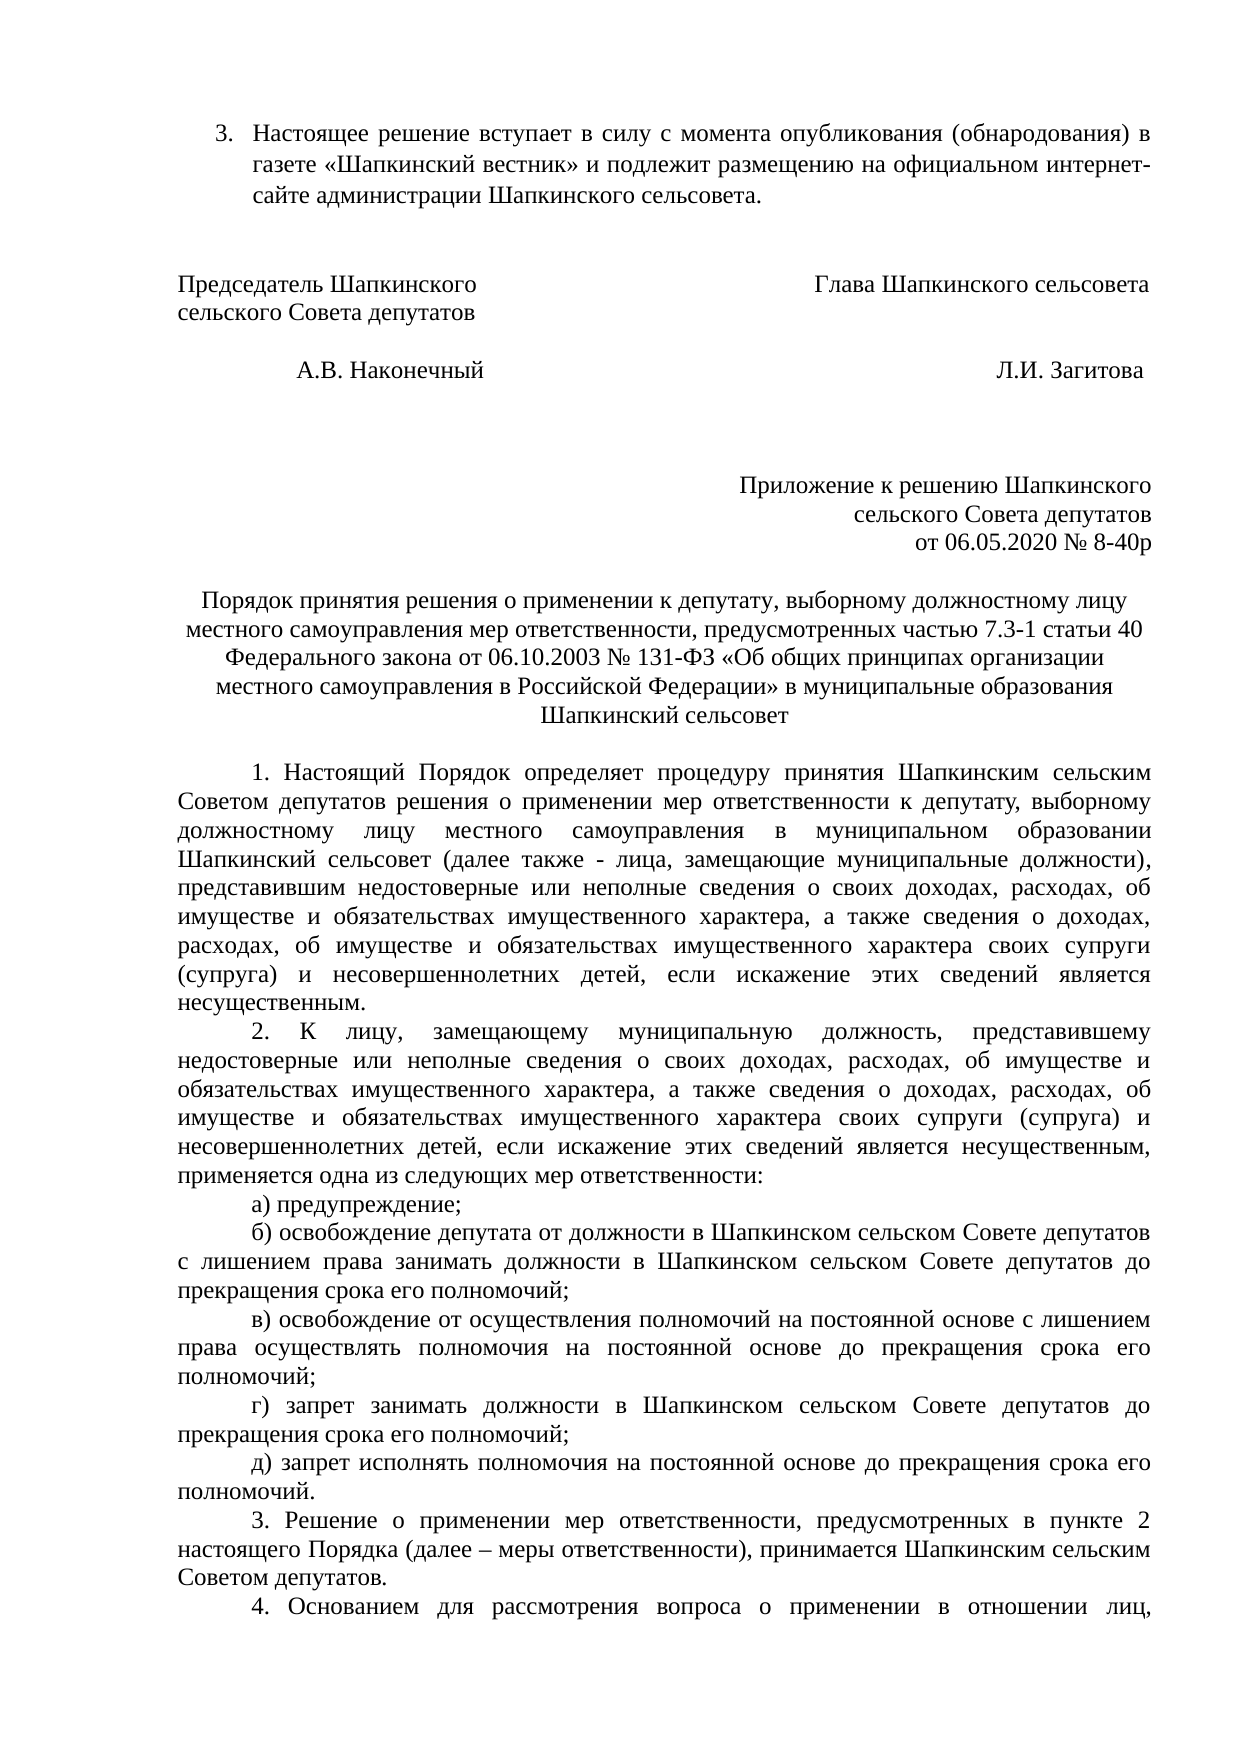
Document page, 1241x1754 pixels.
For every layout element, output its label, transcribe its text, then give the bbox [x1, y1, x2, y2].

text д) запрет исполнять полномочия на постоянной основе до прекращения срока его полномочий. [177, 1447, 1152, 1505]
text г) запрет занимать должности в Шапкинском сельском Совете депутатов до прекращения срока его полномочий; [177, 1390, 1152, 1447]
text сельского Совета депутатов [177, 499, 1152, 527]
text в) освобождение от осуществления полномочий на постоянной основе с лишением права осуществлять полномочия на постоянной основе до прекращения срока его полномочий; [177, 1304, 1152, 1390]
text Приложение к решению Шапкинского [177, 470, 1152, 499]
text а) предупреждение; [177, 1189, 1152, 1217]
text от 06.05.2020 № 8-40р [177, 527, 1152, 556]
text Порядок принятия решения о применении к депутату, выборному должностному лицу местного самоуправления мер ответственности, предусмотренных частью 7.3-1 статьи 40 Федерального закона от 06.10.2003 № 131-ФЗ «Об общих принципах организации местного самоуправления в Российской Федерации» в муниципальные образования Шапкинский сельсовет [177, 585, 1152, 729]
text 3. Решение о применении мер ответственности, предусмотренных в пункте 2 настоящего Порядка (далее – меры ответственности), принимается Шапкинским сельским Советом депутатов. [177, 1505, 1152, 1591]
text сельского Совета депутатов [177, 297, 1152, 326]
list Настоящее решение вступает в силу с момента опубликования (обнародования) в газете «Шапкинский вестник» и подлежит размещению на официальном интернет-сайте администрации Шапкинского сельсовета. [215, 118, 1152, 209]
text А.В. Наконечный Л.И. Загитова [177, 355, 1152, 384]
text Председатель Шапкинского Глава Шапкинского сельсовета [177, 269, 1152, 297]
text б) освобождение депутата от должности в Шапкинском сельском Совете депутатов с лишением права занимать должности в Шапкинском сельском Совете депутатов до прекращения срока его полномочий; [177, 1217, 1152, 1304]
text 2. К лицу, замещающему муниципальную должность, представившему недостоверные или неполные сведения о своих доходах, расходах, об имуществе и обязательствах имущественного характера, а также сведения о доходах, расходах, об имуществе и обязательствах имущественного характера своих супруги (супруга) и несовершеннолетних детей, если искажение этих сведений является несущественным, применяется одна из следующих мер ответственности: [177, 1016, 1152, 1189]
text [177, 1591, 1152, 1620]
text 1. Настоящий Порядок определяет процедуру принятия Шапкинским сельским Советом депутатов решения о применении мер ответственности к депутату, выборному должностному лицу местного самоуправления в муниципальном образовании Шапкинский сельсовет (далее также - лица, замещающие муниципальные должности), представившим недостоверные или неполные сведения о своих доходах, расходах, об имуществе и обязательствах имущественного характера, а также сведения о доходах, расходах, об имуществе и обязательствах имущественного характера своих супруги (супруга) и несовершеннолетних детей, если искажение этих сведений является несущественным. [177, 757, 1152, 1016]
